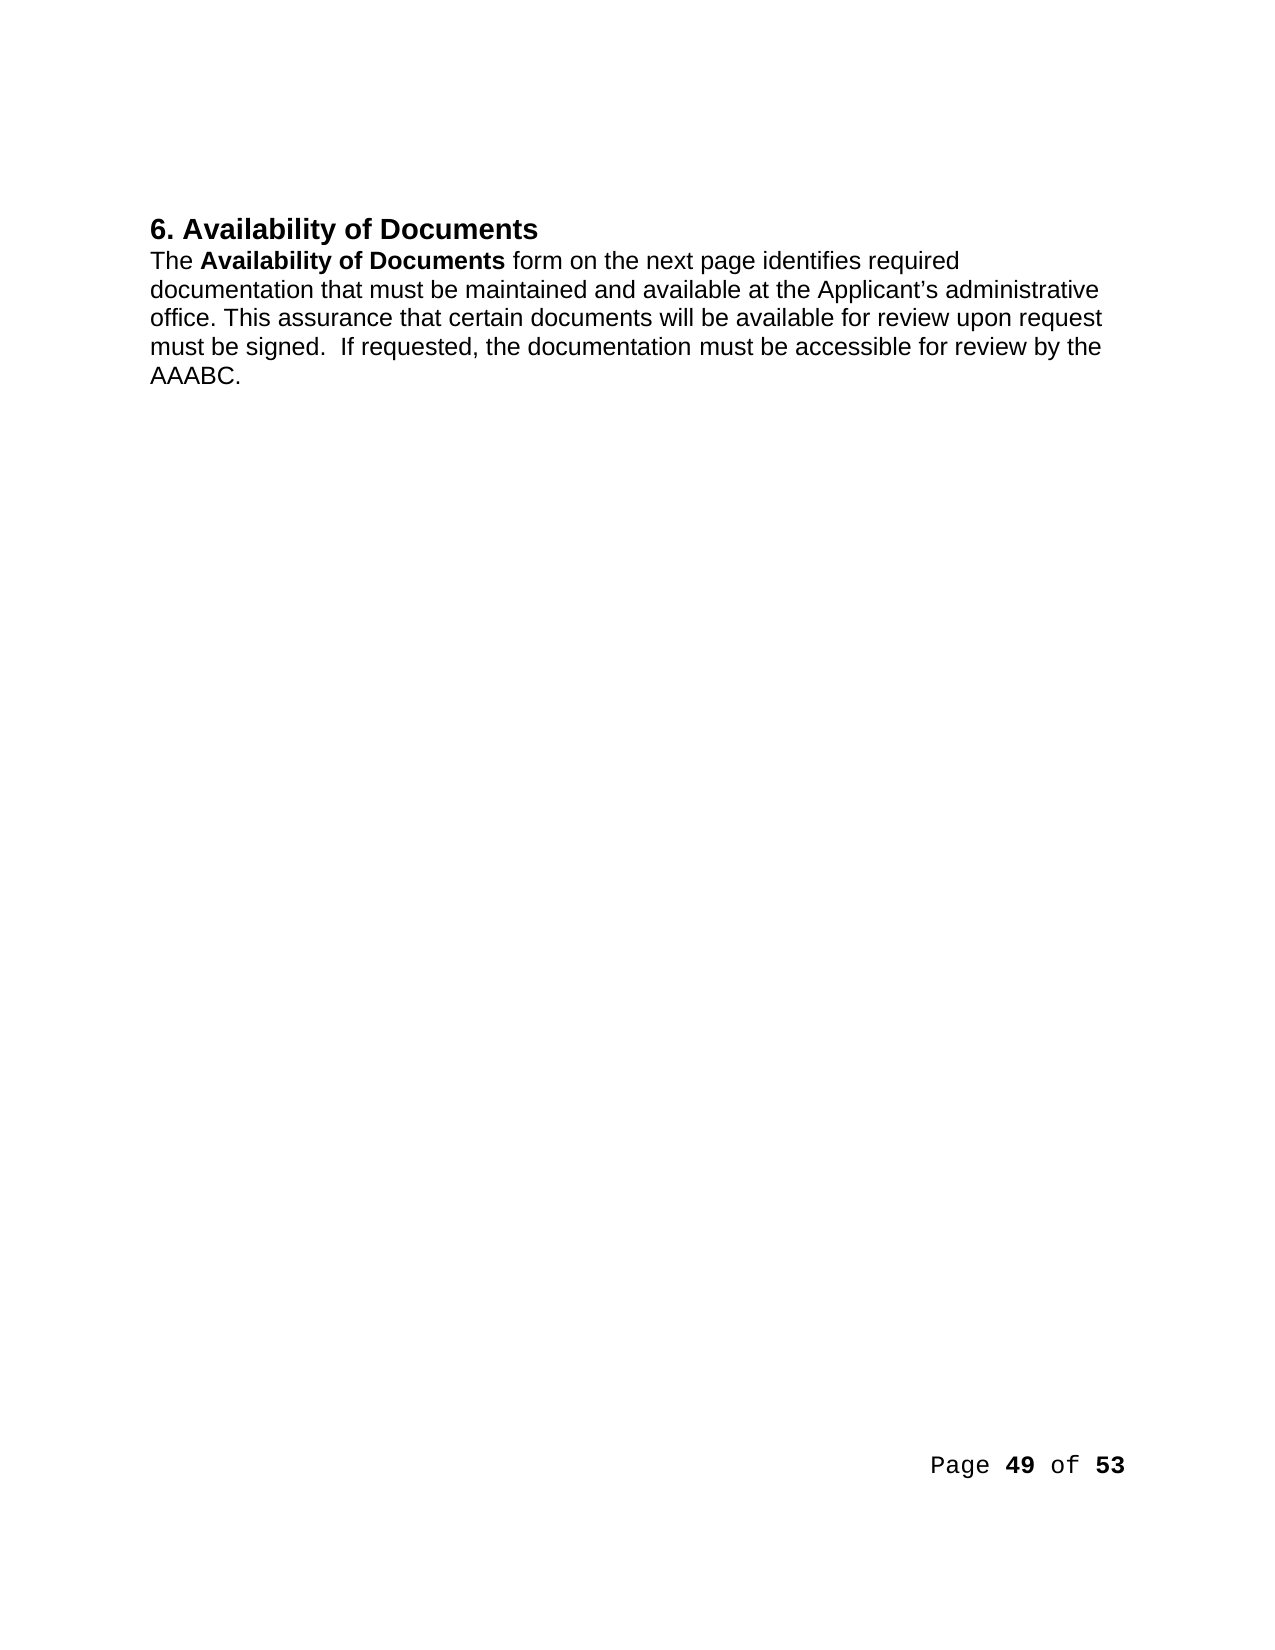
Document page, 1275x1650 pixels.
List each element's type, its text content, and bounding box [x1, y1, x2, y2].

text The Availability of Documents form on the next page identifies required documentation that must be maintained and available at the Applicant’s administrative office. This assurance that certain documents will be available for review upon request must be signed. If requested, the documentation must be accessible for review by the AAABC. [150, 246, 1125, 389]
subtitle 6. Availability of Documents [150, 212, 1125, 246]
